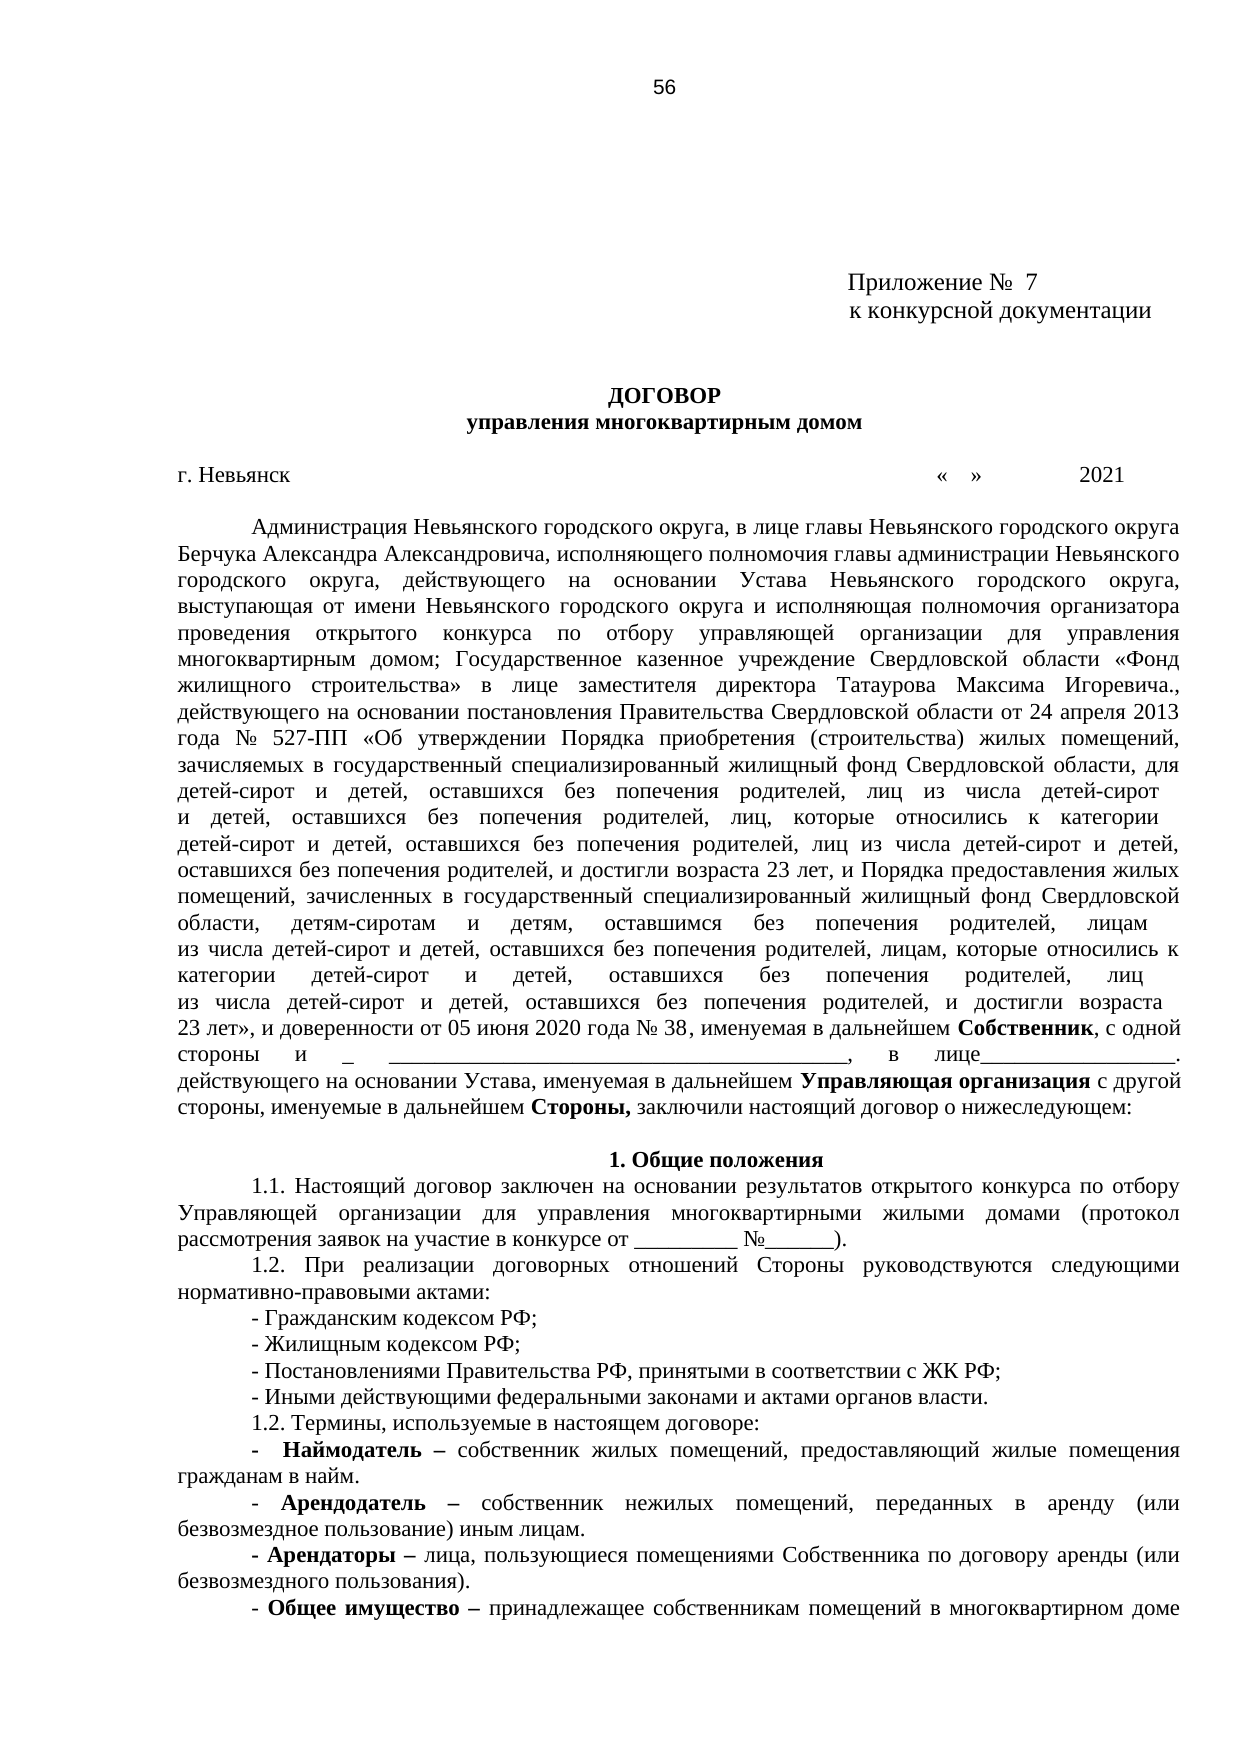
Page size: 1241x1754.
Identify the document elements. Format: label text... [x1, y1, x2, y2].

text 1. Общие положения [177, 1146, 1181, 1172]
text - Арендодатель – собственник нежилых помещений, переданных в аренду (или безвозмездное пользование) иным лицам. [177, 1488, 1181, 1541]
text - Постановлениями Правительства РФ, принятыми в соответствии с ЖК РФ; [177, 1357, 1181, 1383]
text 1.1. Настоящий договор заключен на основании результатов открытого конкурса по отбору Управляющей организации для управления многоквартирными жилыми домами (протокол рассмотрения заявок на участие в конкурсе от _________ №______). [177, 1172, 1181, 1251]
text ДОГОВОР [177, 382, 1152, 408]
text - Жилищным кодексом РФ; [177, 1330, 1181, 1357]
text - Арендаторы – лица, пользующиеся помещениями Собственника по договору аренды (или безвозмездного пользования). [177, 1541, 1181, 1594]
text - Наймодатель – собственник жилых помещений, предоставляющий жилые помещения гражданам в найм. [177, 1436, 1181, 1488]
text г. Невьянск « » 2021 [177, 461, 1152, 487]
text 1.2. Термины, используемые в настоящем договоре: [177, 1409, 1181, 1436]
text к конкурсной документации [177, 295, 1152, 324]
text - Иными действующими федеральными законами и актами органов власти. [177, 1383, 1181, 1409]
text Администрация Невьянского городского округа, в лице главы Невьянского городского округа Берчука Александра Александровича, исполняющего полномочия главы администрации Невьянского городского округа, действующего на основании Устава Невьянского городского округа, выступающая от имени Невьянского городского округа и исполняющая полномочия организатора проведения открытого конкурса по отбору управляющей организации для управления многоквартирным домом; Государственное казенное учреждение Свердловской области «Фонд жилищного строительства» в лице заместителя директора Татаурова Максима Игоревича., действующего на основании постановления Правительства Свердловской области от 24 апреля 2013 года № 527-ПП «Об утверждении Порядка приобретения (строительства) жилых помещений, зачисляемых в государственный специализированный жилищный фонд Свердловской области, для детей-сирот и детей, оставшихся без попечения родителей, лиц из числа детей-сирот и детей, оставшихся без попечения родителей, лиц, которые относились к категории детей-сирот и детей, оставшихся без попечения родителей, лиц из числа детей-сирот и детей, оставшихся без попечения родителей, и достигли возраста 23 лет, и Порядка предоставления жилых помещений, зачисленных в государственный специализированный жилищный фонд Свердловской области, детям-сиротам и детям, оставшимся без попечения родителей, лицам из числа детей-сирот и детей, оставшихся без попечения родителей, лицам, которые относились к категории детей-сирот и детей, оставшихся без попечения родителей, лиц из числа детей-сирот и детей, оставшихся без попечения родителей, и достигли возраста 23 лет», и доверенности от 05 июня 2020 года № 38, именуемая в дальнейшем Собственник, с одной стороны и _ ________________________________________, в лице_________________. действующего на основании Устава, именуемая в дальнейшем Управляющая организация с другой стороны, именуемые в дальнейшем Стороны, заключили настоящий договор о нижеследующем: [177, 513, 1181, 1119]
text - Гражданским кодексом РФ; [177, 1304, 1181, 1330]
text управления многоквартирным домом [177, 408, 1152, 434]
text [177, 1594, 1181, 1620]
text 1.2. При реализации договорных отношений Стороны руководствуются следующими нормативно-правовыми актами: [177, 1251, 1181, 1304]
text Приложение № 7 [177, 267, 1152, 295]
